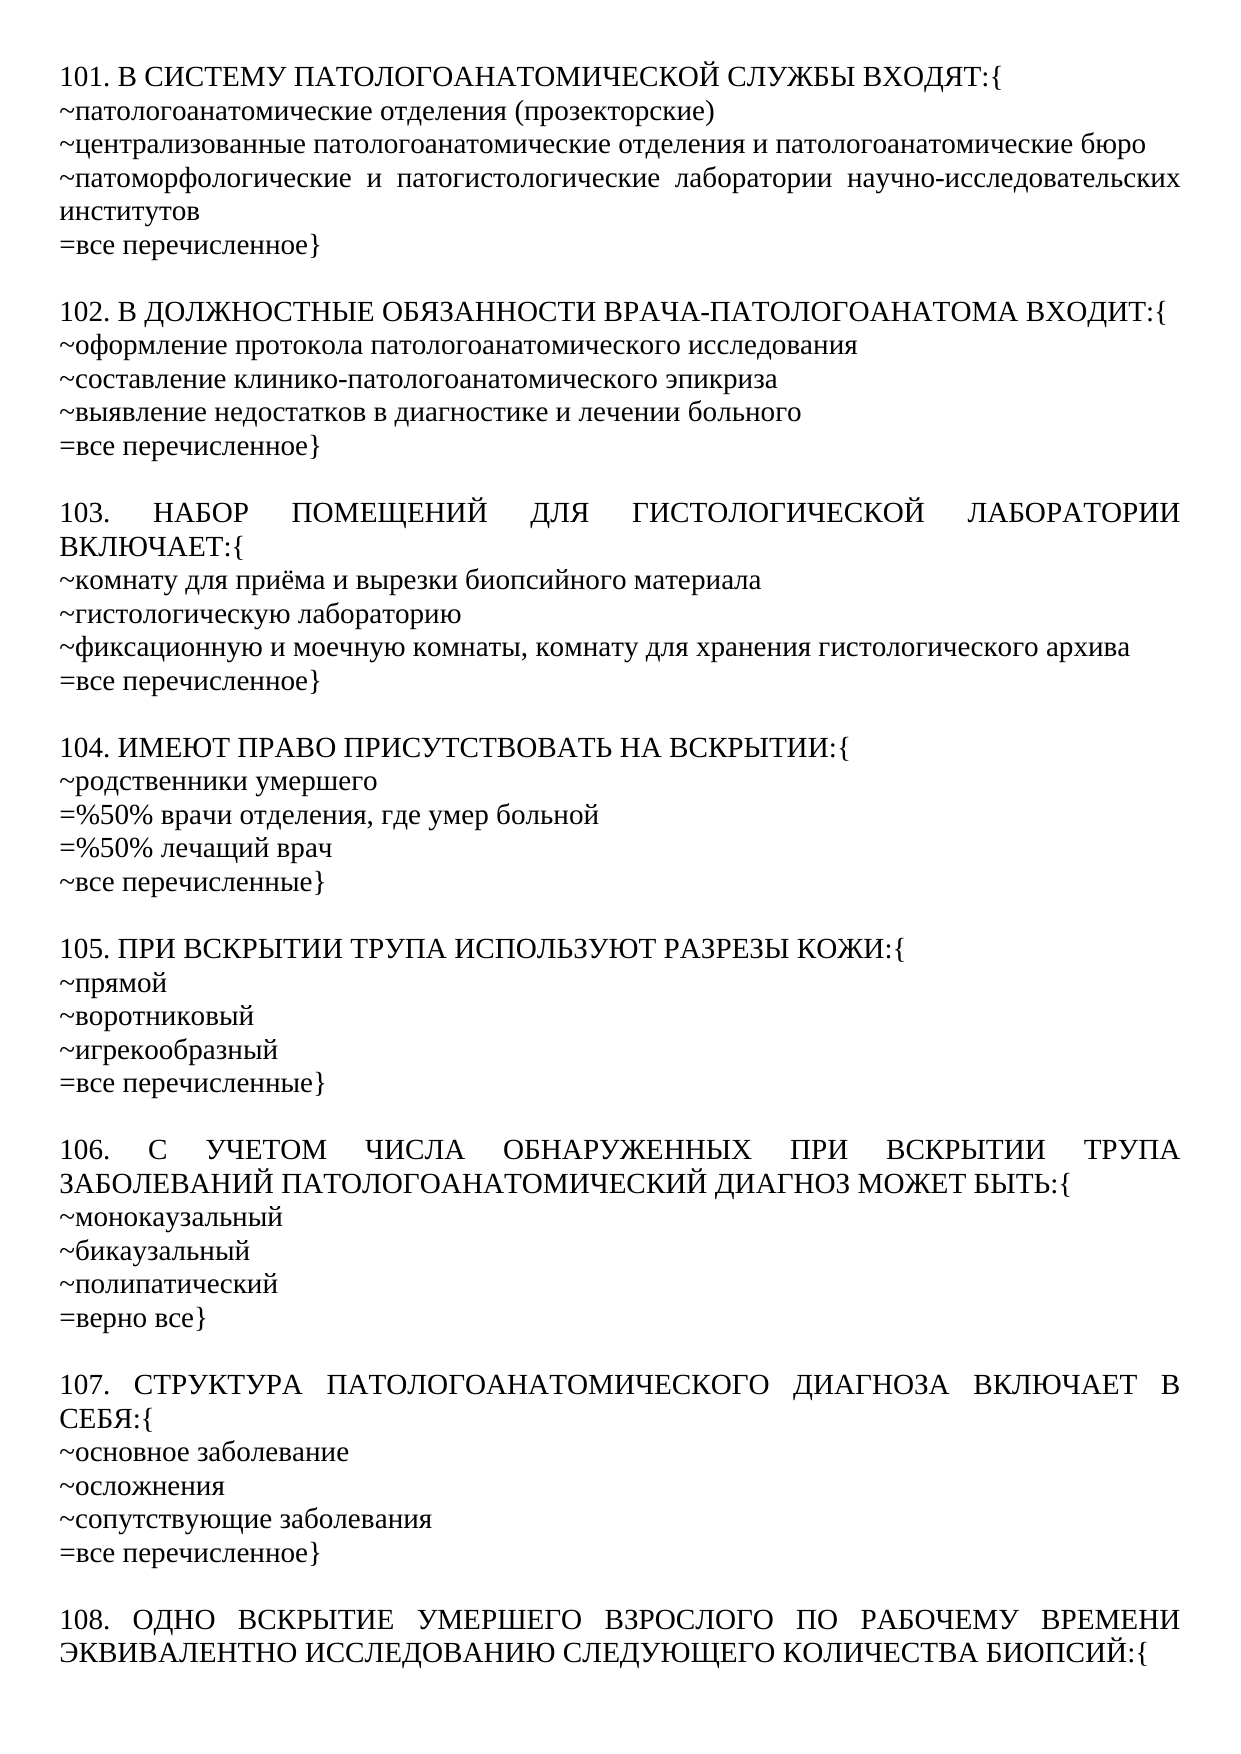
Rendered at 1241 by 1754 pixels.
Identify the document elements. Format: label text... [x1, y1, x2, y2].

text ~все перечисленные} [59, 864, 1181, 898]
text ~осложнения [59, 1468, 1181, 1501]
text =верно все} [59, 1300, 1181, 1334]
text ~централизованные патологоанатомические отделения и патологоанатомические бюро [59, 126, 1181, 160]
text ~полипатический [59, 1267, 1181, 1300]
text ~составление клинико-патологоанатомического эпикриза [59, 361, 1181, 394]
text ~оформление протокола патологоанатомического исследования [59, 327, 1181, 361]
text 106. С УЧЕТОМ ЧИСЛА ОБНАРУЖЕННЫХ ПРИ ВСКРЫТИИ ТРУПА ЗАБОЛЕВАНИЙ ПАТОЛОГОАНАТОМИЧЕСКИЙ ДИАГНОЗ МОЖЕТ БЫТЬ:{ [59, 1132, 1181, 1199]
text =все перечисленное} [59, 227, 1181, 260]
text ~прямой [59, 965, 1181, 998]
text 101. В СИСТЕМУ ПАТОЛОГОАНАТОМИЧЕСКОЙ СЛУЖБЫ ВХОДЯТ:{ [59, 59, 1181, 93]
text 107. СТРУКТУРА ПАТОЛОГОАНАТОМИЧЕСКОГО ДИАГНОЗА ВКЛЮЧАЕТ В СЕБЯ:{ [59, 1367, 1181, 1434]
text ~монокаузальный [59, 1199, 1181, 1233]
text ~патологоанатомические отделения (прозекторские) [59, 93, 1181, 126]
text 105. ПРИ ВСКРЫТИИ ТРУПА ИСПОЛЬЗУЮТ РАЗРЕЗЫ КОЖИ:{ [59, 931, 1181, 965]
text ~комнату для приёма и вырезки биопсийного материала [59, 562, 1181, 596]
text ~фиксационную и моечную комнаты, комнату для хранения гистологического архива [59, 629, 1181, 663]
text =все перечисленное} [59, 663, 1181, 696]
text ~основное заболевание [59, 1434, 1181, 1468]
text =все перечисленное} [59, 428, 1181, 462]
text ~бикаузальный [59, 1233, 1181, 1267]
text =%50% врачи отделения, где умер больной [59, 797, 1181, 831]
text 103. НАБОР ПОМЕЩЕНИЙ ДЛЯ ГИСТОЛОГИЧЕСКОЙ ЛАБОРАТОРИИ ВКЛЮЧАЕТ:{ [59, 495, 1181, 562]
text ~сопутствующие заболевания [59, 1501, 1181, 1535]
text 104. ИМЕЮТ ПРАВО ПРИСУТСТВОВАТЬ НА ВСКРЫТИИ:{ [59, 730, 1181, 763]
text ~родственники умершего [59, 763, 1181, 797]
text =все перечисленное} [59, 1535, 1181, 1568]
text ~гистологическую лабораторию [59, 596, 1181, 629]
text 102. В ДОЛЖНОСТНЫЕ ОБЯЗАННОСТИ ВРАЧА-ПАТОЛОГОАНАТОМА ВХОДИТ:{ [59, 294, 1181, 327]
text ~воротниковый [59, 998, 1181, 1032]
text ~патоморфологические и патогистологические лаборатории научно-исследовательских институтов [59, 160, 1181, 227]
text =все перечисленные} [59, 1065, 1181, 1099]
text =%50% лечащий врач [59, 831, 1181, 864]
text 108. ОДНО ВСКРЫТИЕ УМЕРШЕГО ВЗРОСЛОГО ПО РАБОЧЕМУ ВРЕМЕНИ ЭКВИВАЛЕНТНО ИССЛЕДОВАНИЮ СЛЕДУЮЩЕГО КОЛИЧЕСТВА БИОПСИЙ:{ [59, 1602, 1181, 1669]
text ~выявление недостатков в диагностике и лечении больного [59, 394, 1181, 428]
text ~игрекообразный [59, 1032, 1181, 1065]
